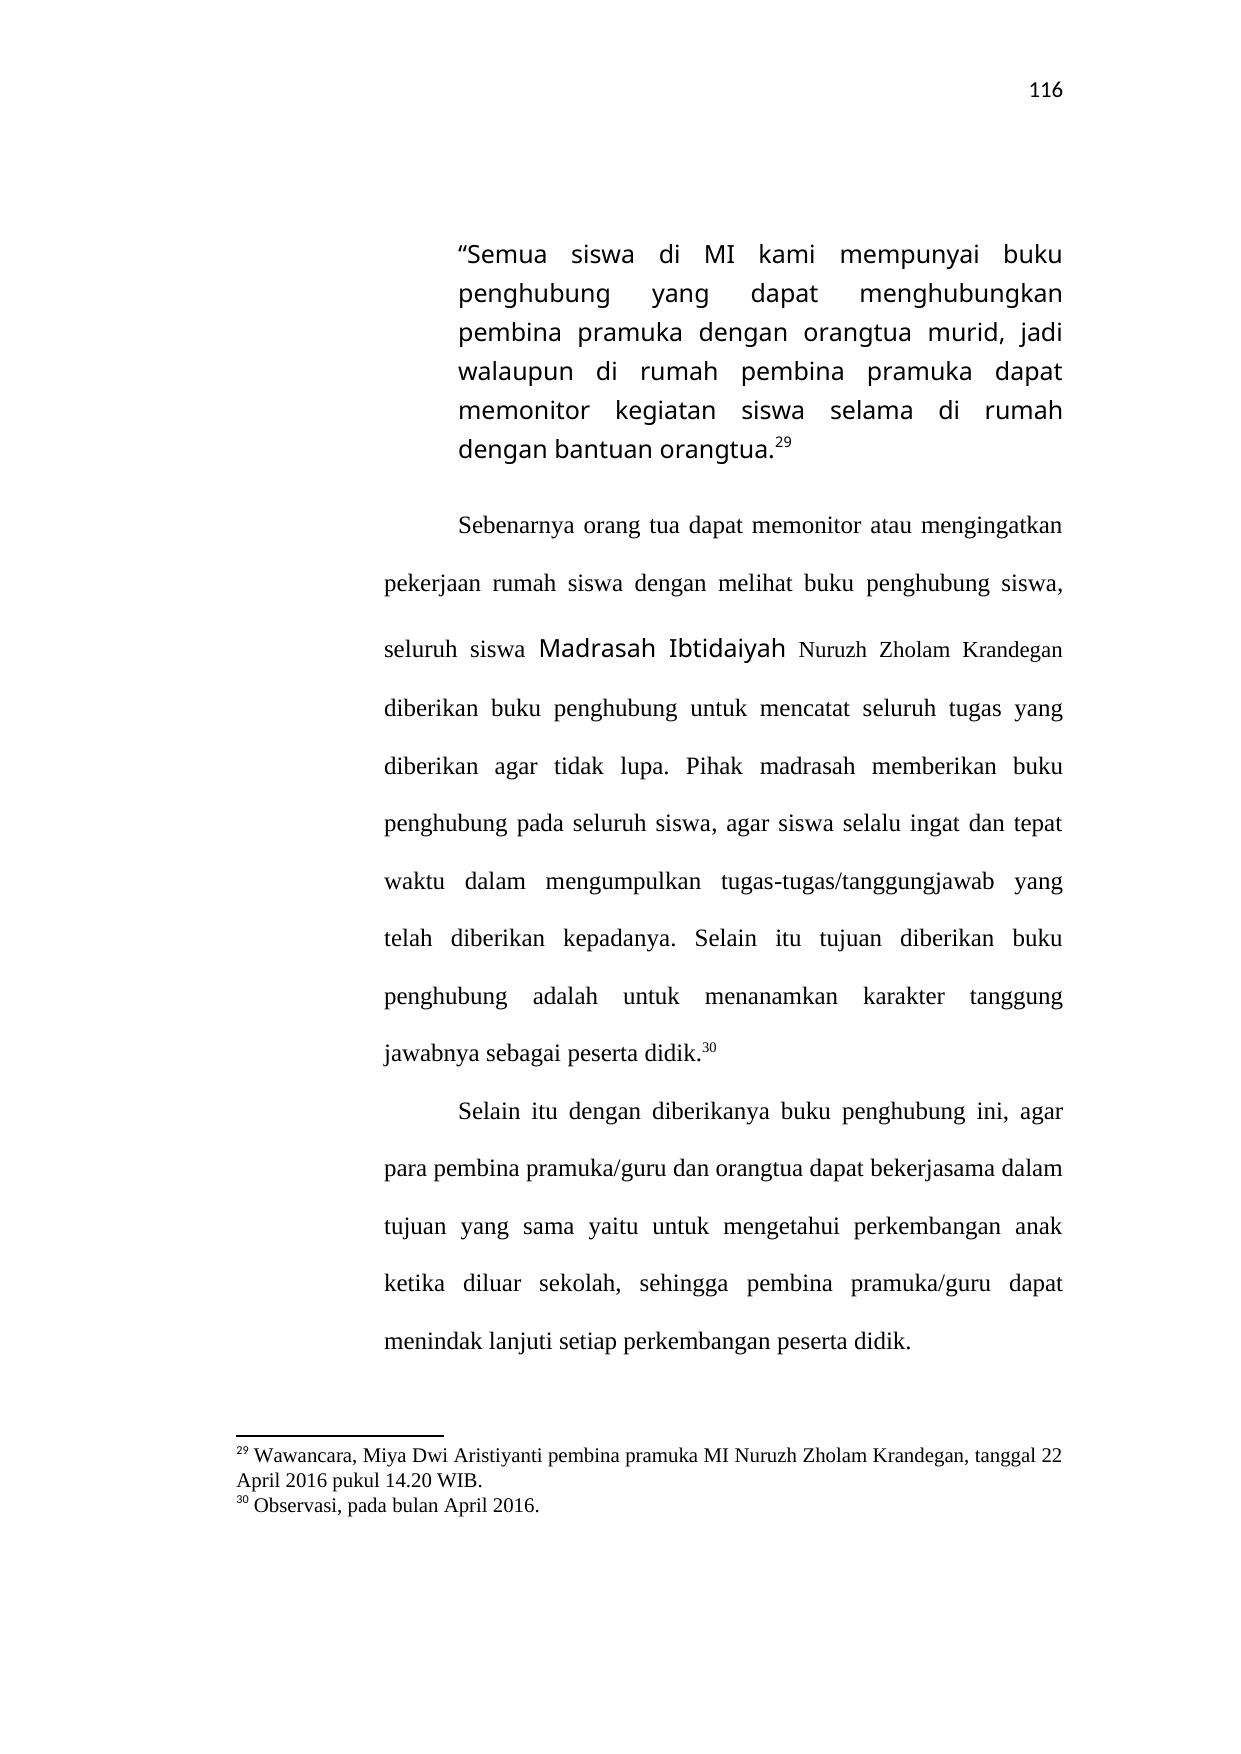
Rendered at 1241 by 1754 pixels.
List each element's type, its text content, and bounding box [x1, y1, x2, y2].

list Selain itu dengan diberikanya buku penghubung ini, agar para pembina pramuka/guru dan orangtua dapat bekerjasama dalam tujuan yang sama yaitu untuk mengetahui perkembangan anak ketika diluar sekolah, sehingga pembina pramuka/guru dapat menindak lanjuti setiap perkembangan peserta didik. [384, 1096, 1063, 1355]
list “Semua siswa di MI kami mempunyai buku penghubung yang dapat menghubungkan pembina pramuka dengan orangtua murid, jadi walaupun di rumah pembina pramuka dapat memonitor kegiatan siswa selama di rumah dengan bantuan orangtua. [458, 236, 1063, 466]
list Sebenarnya orang tua dapat memonitor atau mengingatkan pekerjaan rumah siswa dengan melihat buku penghubung siswa, seluruh siswa Madrasah Ibtidaiyah Nuruzh Zholam Krandegan diberikan buku penghubung untuk mencatat seluruh tugas yang diberikan agar tidak lupa. Pihak madrasah memberikan buku penghubung pada seluruh siswa, agar siswa selalu ingat dan tepat waktu dalam mengumpulkan tugas-tugas/tanggungjawab yang telah diberikan kepadanya. Selain itu tujuan diberikan buku penghubung adalah untuk menanamkan karakter tanggung jawabnya sebagai peserta didik. [384, 510, 1063, 1067]
